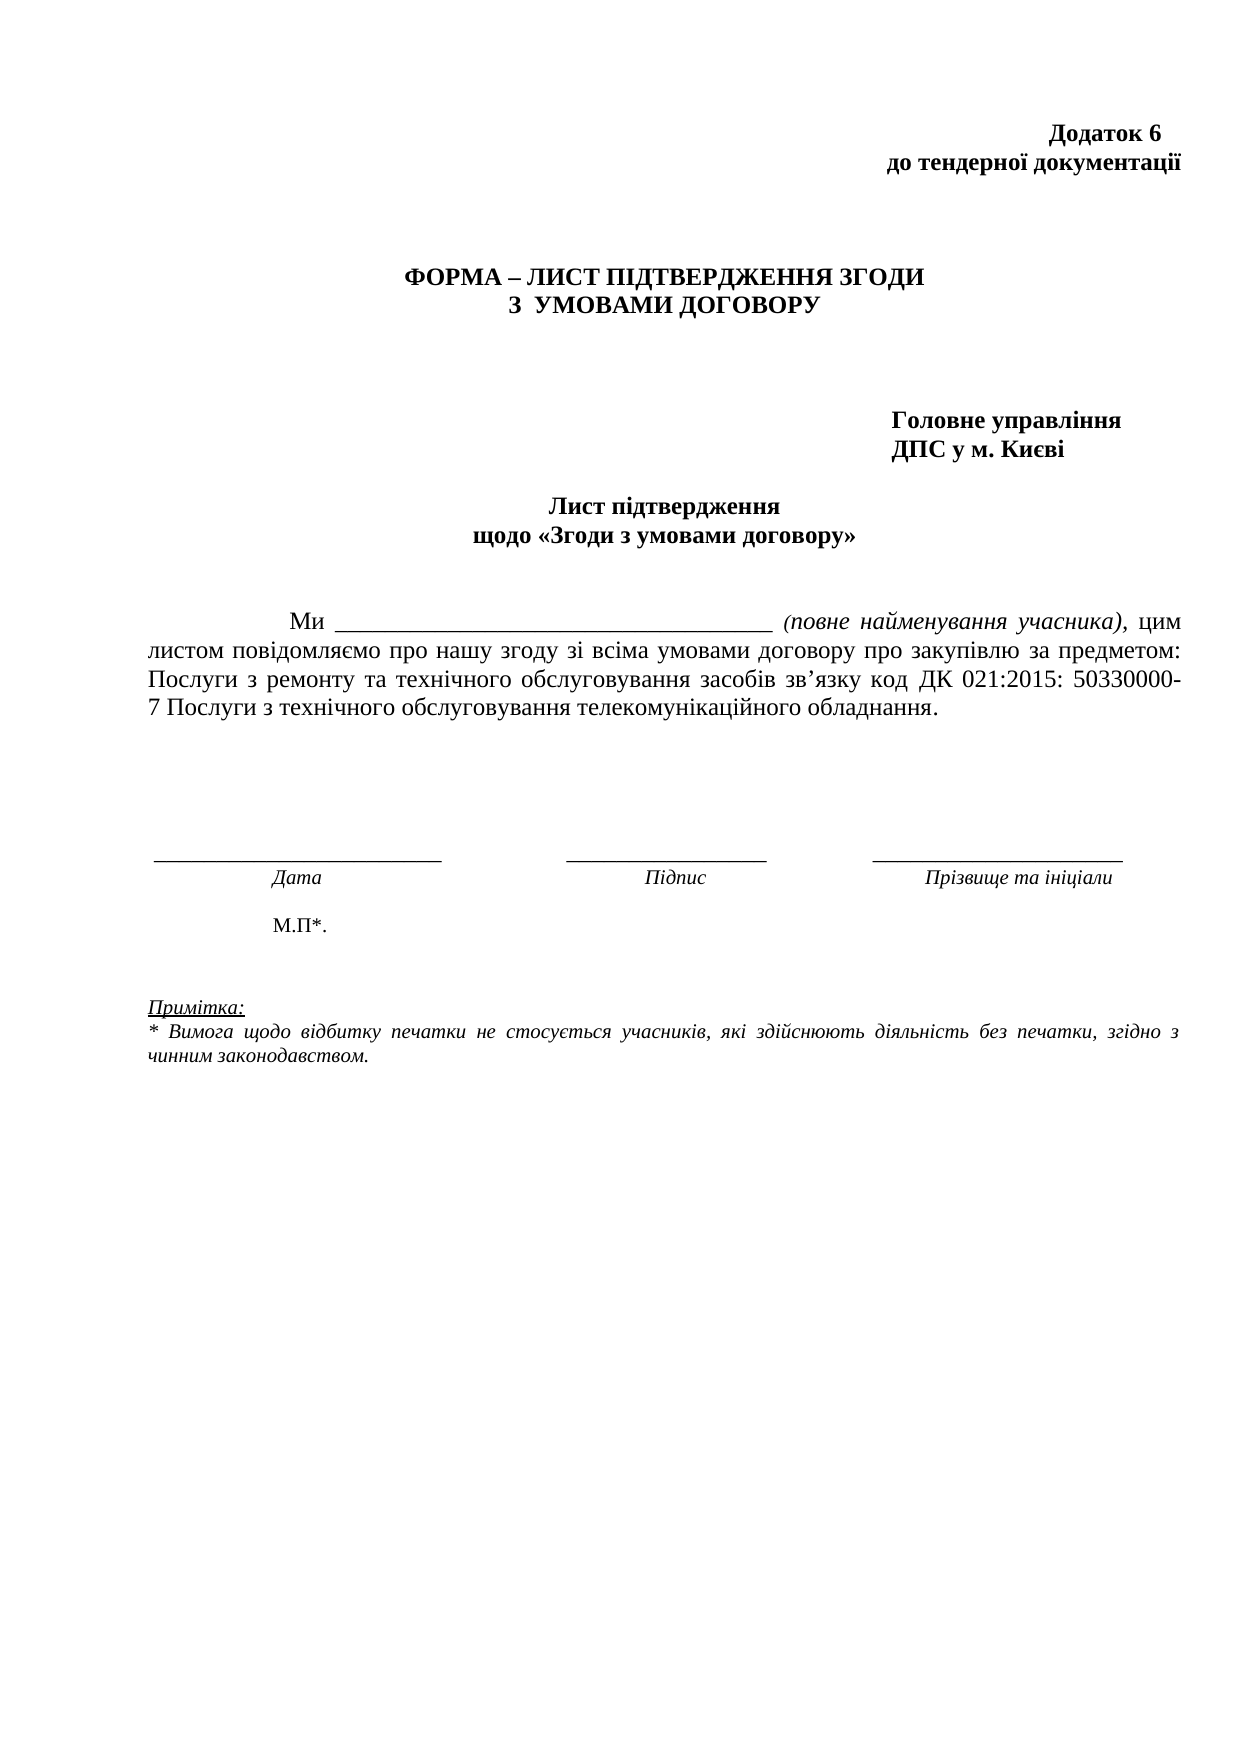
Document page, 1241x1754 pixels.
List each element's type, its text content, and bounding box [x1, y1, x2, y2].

text ДПС у м. Києві [148, 434, 1181, 462]
text М.П*. [148, 913, 1181, 937]
text З УМОВАМИ ДОГОВОРУ [148, 291, 1181, 319]
text _______________________ ________________ ____________________ [148, 836, 1181, 865]
text ФОРМА – ЛИСТ ПІДТВЕРДЖЕННЯ ЗГОДИ [148, 262, 1181, 291]
text Примітка: [148, 994, 1181, 1019]
text щодо «Згоди з умовами договору» [148, 520, 1181, 549]
text Додаток 6 [148, 118, 1181, 147]
text Головне управління [148, 405, 1181, 434]
text Дата Підпис Прізвище та ініціали [148, 865, 1181, 889]
text Лист підтвердження [148, 491, 1181, 520]
text Ми ___________________________________ (повне найменування учасника), цим листом повідомляємо про нашу згоду зі всіма умовами договору про закупівлю за предметом: Послуги з ремонту та технічного обслуговування засобів зв’язку код ДК 021:2015: 50330000-7 Послуги з технічного обслуговування телекомунікаційного обладнання. [148, 606, 1181, 721]
text до тендерної документації [148, 147, 1181, 176]
text * Вимога щодо відбитку печатки не стосується учасників, які здійснюють діяльність без печатки, згідно з чинним законодавством. [148, 1019, 1181, 1067]
